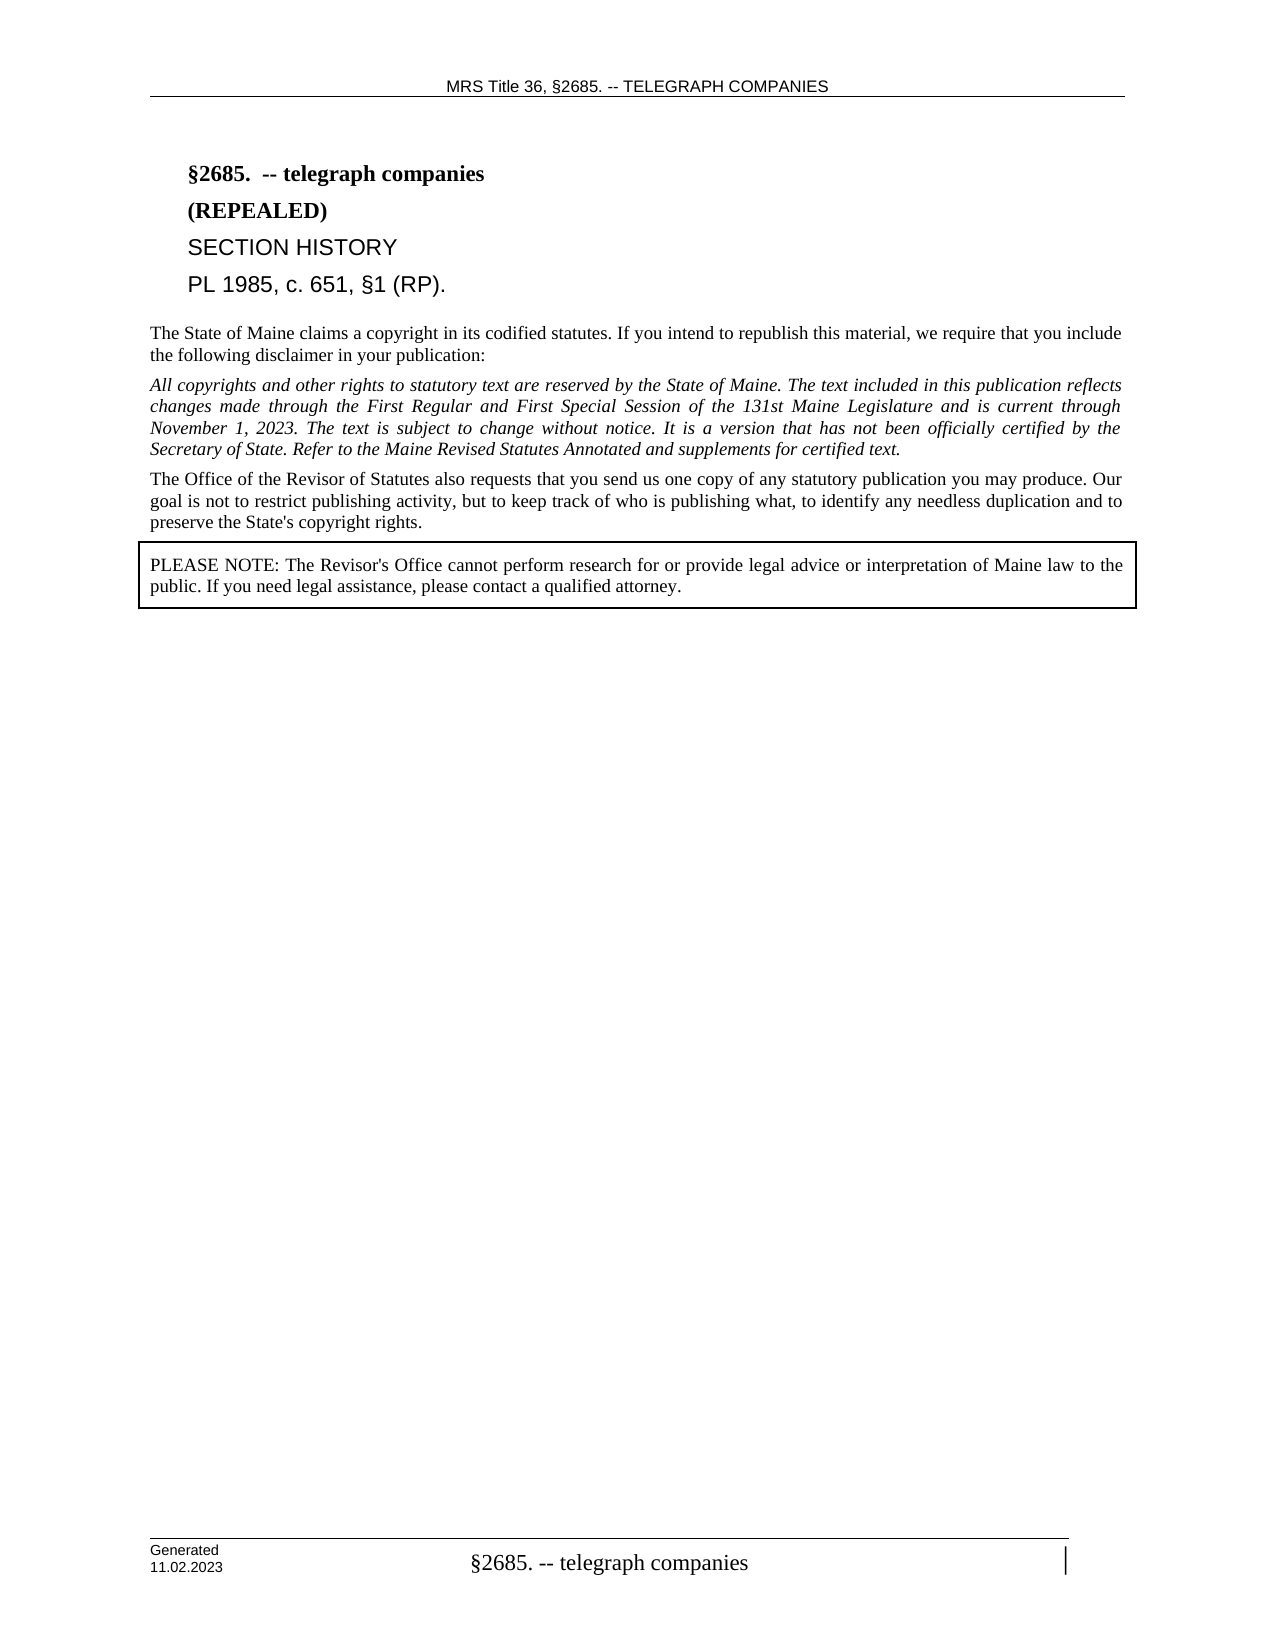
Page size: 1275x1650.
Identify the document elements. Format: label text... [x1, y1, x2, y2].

text (REPEALED) [187, 197, 1125, 223]
text The Office of the Revisor of Statutes also requests that you send us one copy of any statutory publication you may produce. Our goal is not to restrict publishing activity, but to keep track of who is publishing what, to identify any needless duplication and to preserve the State's copyright rights. [150, 468, 1125, 533]
text All copyrights and other rights to statutory text are reserved by the State of Maine. The text included in this publication reflects changes made through the First Regular and First Special Session of the 131st Maine Legislature and is current through November 1, 2023 . The text is subject to change without notice. It is a version that has not been officially certified by the Secretary of State. Refer to the Maine Revised Statutes Annotated and supplements for certified text. [150, 373, 1125, 460]
text §2685. -- telegraph companies [187, 160, 1125, 187]
text PL 1985, c. 651, §1 (RP). [187, 271, 1125, 297]
text SECTION HISTORY [187, 234, 1125, 260]
text The State of Maine claims a copyright in its codified statutes. If you intend to republish this material, we require that you include the following disclaimer in your publication: [150, 322, 1125, 365]
text PLEASE NOTE: The Revisor's Office cannot perform research for or provide legal advice or interpretation of Maine law to the public. If you need legal assistance, please contact a qualified attorney. [140, 543, 1135, 607]
